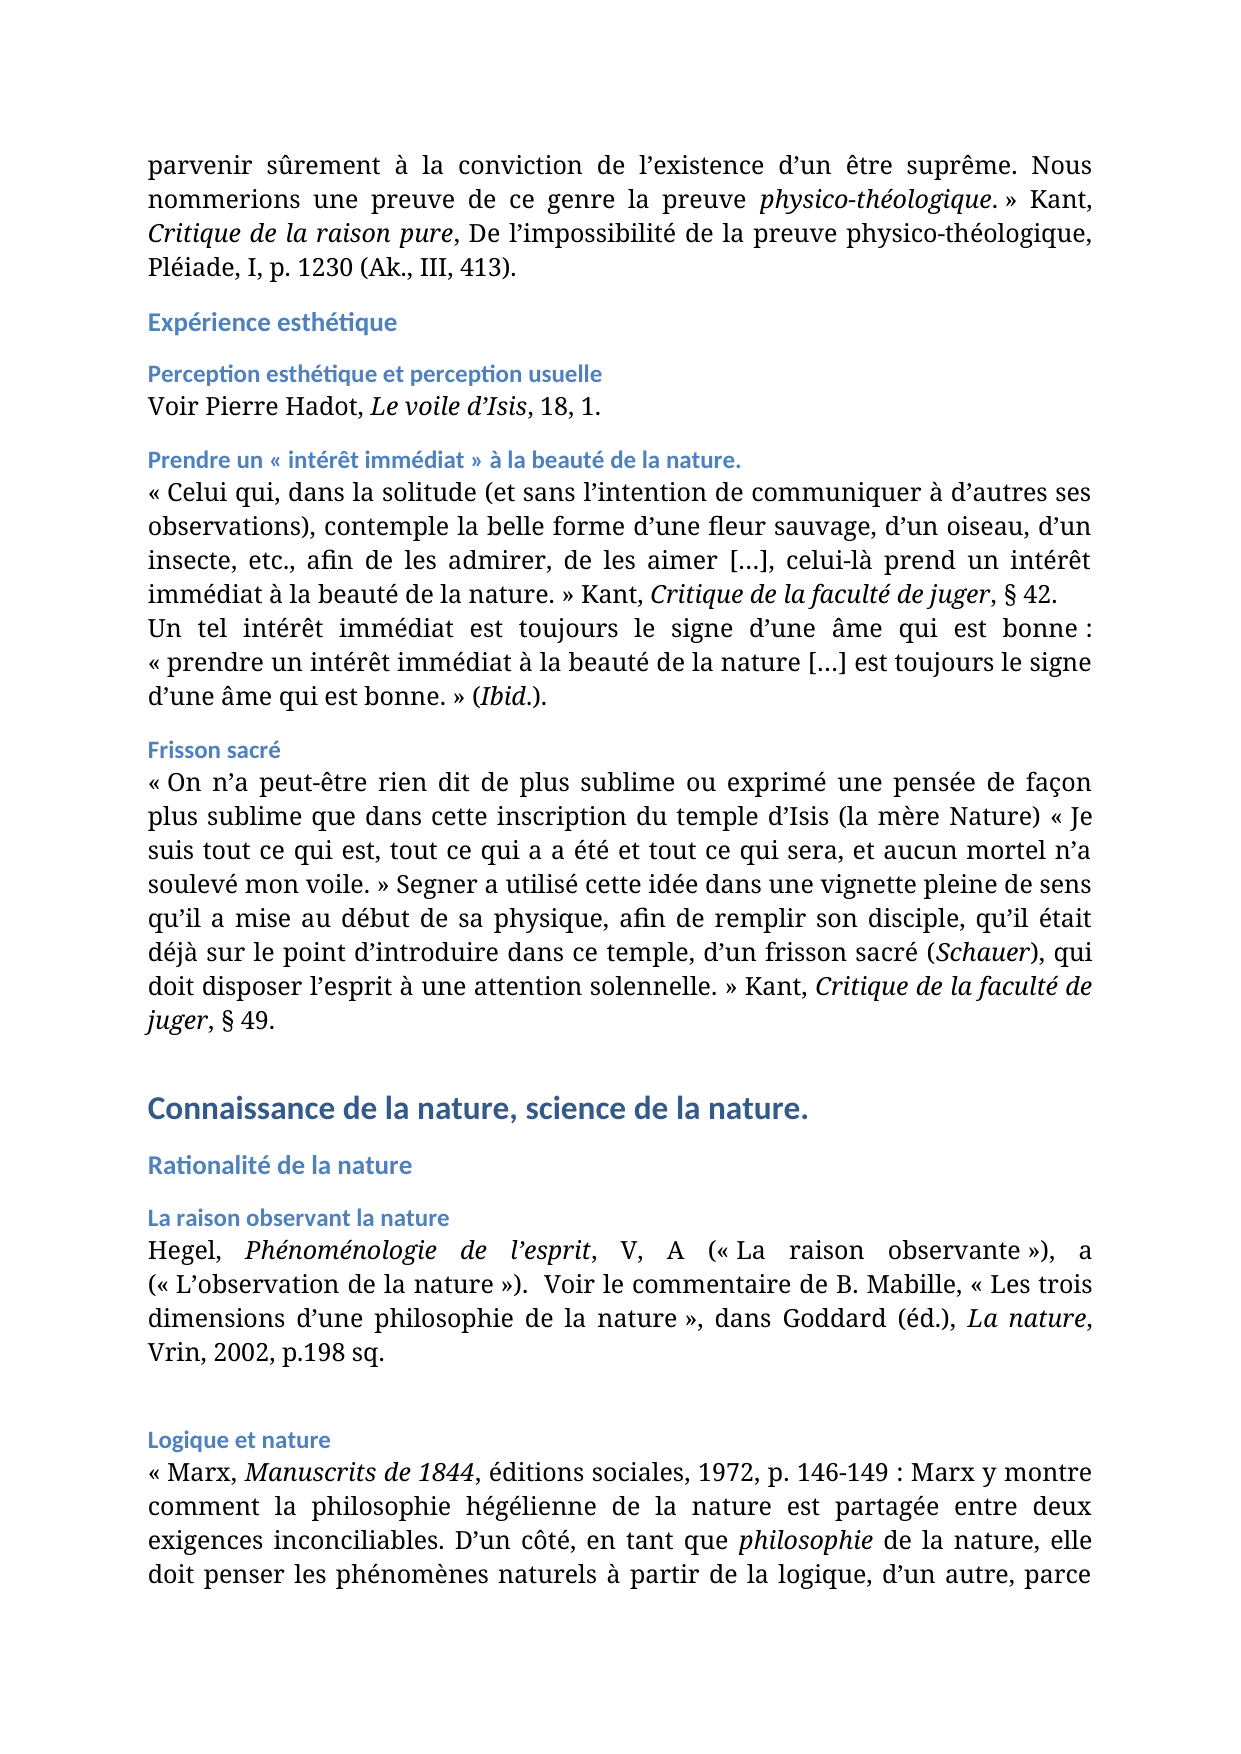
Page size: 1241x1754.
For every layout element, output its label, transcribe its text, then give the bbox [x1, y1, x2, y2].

text « On n’a peut-être rien dit de plus sublime ou exprimé une pensée de façon plus sublime que dans cette inscription du temple d’Isis (la mère Nature) « Je suis tout ce qui est, tout ce qui a a été et tout ce qui sera, et aucun mortel n’a soulevé mon voile. » Segner a utilisé cette idée dans une vignette pleine de sens qu’il a mise au début de sa physique, afin de remplir son disciple, qu’il était déjà sur le point d’introduire dans ce temple, d’un frisson sacré (Schauer), qui doit disposer l’esprit à une attention solennelle. » Kant, Critique de la faculté de juger, § 49. [148, 764, 1093, 1037]
subtitle Logique et nature [148, 1424, 1093, 1454]
subtitle Connaissance de la nature, science de la nature. [148, 1087, 1093, 1127]
subtitle Expérience esthétique [148, 305, 1093, 338]
subtitle Perception esthétique et perception usuelle [148, 358, 1093, 389]
subtitle Frisson sacré [148, 734, 1093, 764]
text « Celui qui, dans la solitude (et sans l’intention de communiquer à d’autres ses observations), contemple la belle forme d’une fleur sauvage, d’un oiseau, d’un insecte, etc., afin de les admirer, de les aimer […], celui-là prend un intérêt immédiat à la beauté de la nature. » Kant, Critique de la faculté de juger, § 42. [148, 474, 1093, 611]
text Un tel intérêt immédiat est toujours le signe d’une âme qui est bonne : « prendre un intérêt immédiat à la beauté de la nature […] est toujours le signe d’une âme qui est bonne. » (Ibid.). [148, 611, 1093, 713]
text Voir Pierre Hadot, Le voile d’Isis, 18, 1. [148, 389, 1093, 423]
subtitle La raison observant la nature [148, 1202, 1093, 1233]
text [148, 148, 1093, 284]
text Hegel, Phénoménologie de l’esprit, V, A (« La raison observante »), a (« L’observation de la nature »). Voir le commentaire de B. Mabille, « Les trois dimensions d’une philosophie de la nature », dans Goddard (éd.), La nature, Vrin, 2002, p.198 sq. [148, 1233, 1093, 1369]
subtitle Prendre un « intérêt immédiat » à la beauté de la nature. [148, 444, 1093, 474]
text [148, 1454, 1093, 1591]
subtitle Rationalité de la nature [148, 1148, 1093, 1181]
